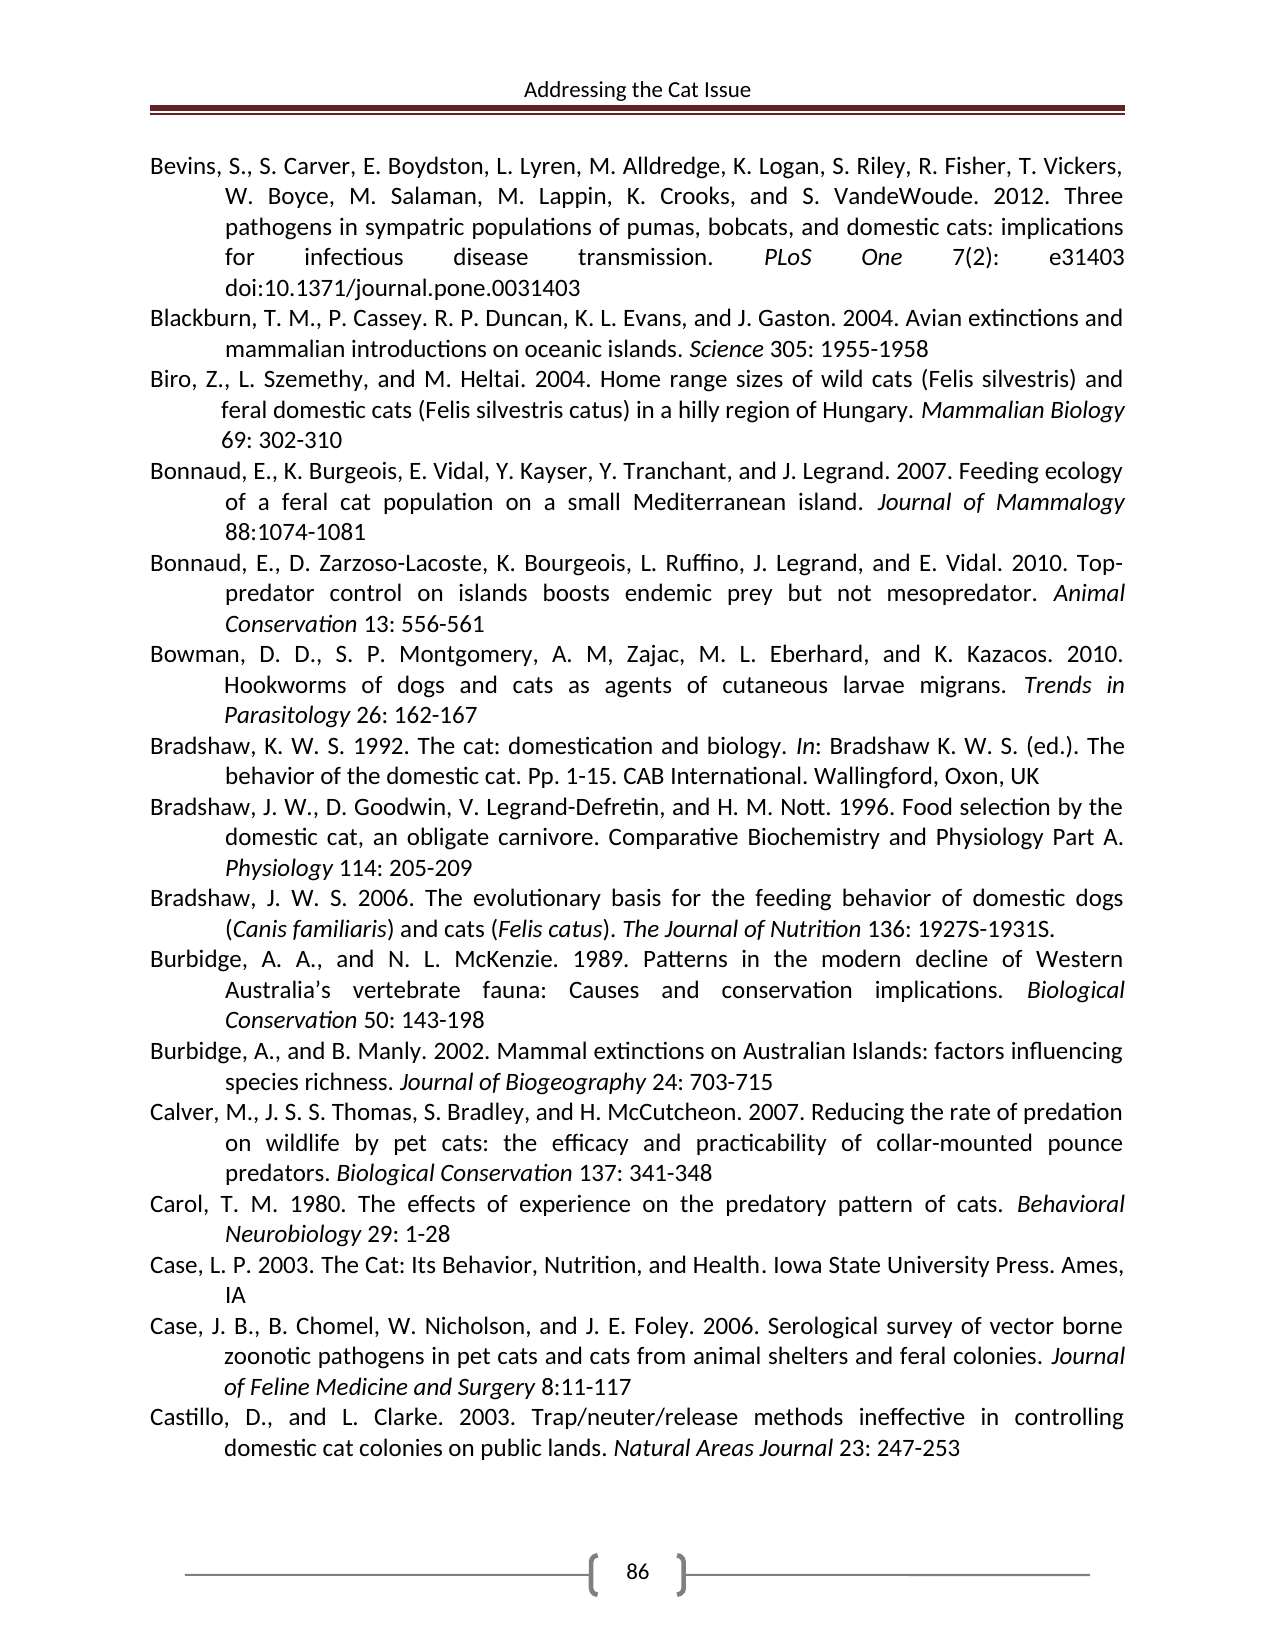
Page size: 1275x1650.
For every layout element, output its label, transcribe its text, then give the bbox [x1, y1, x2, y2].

text Bowman, D. D., S. P. Montgomery, A. M, Zajac, M. L. Eberhard, and K. Kazacos. 2010. Hookworms of dogs and cats as agents of cutaneous larvae migrans. Trends in Parasitology 26: 162-167 [150, 638, 1125, 730]
text Blackburn, T. M., P. Cassey. R. P. Duncan, K. L. Evans, and J. Gaston. 2004. Avian extinctions and mammalian introductions on oceanic islands. Science 305: 1955-1958 [150, 303, 1125, 364]
text Carol, T. M. 1980. The effects of experience on the predatory pattern of cats. Behavioral Neurobiology 29: 1-28 [150, 1188, 1125, 1249]
text Bradshaw, K. W. S. 1992. The cat: domestication and biology. In: Bradshaw K. W. S. (ed.). The behavior of the domestic cat. Pp. 1-15. CAB International. Wallingford, Oxon, UK [150, 730, 1125, 791]
text Case, L. P. 2003. The Cat: Its Behavior, Nutrition, and Health. Iowa State University Press. Ames, IA [150, 1249, 1125, 1310]
text Bonnaud, E., K. Burgeois, E. Vidal, Y. Kayser, Y. Tranchant, and J. Legrand. 2007. Feeding ecology of a feral cat population on a small Mediterranean island. Journal of Mammalogy 88:1074-1081 [150, 455, 1125, 547]
text Burbidge, A. A., and N. L. McKenzie. 1989. Patterns in the modern decline of Western Australia’s vertebrate fauna: Causes and conservation implications. Biological Conservation 50: 143-198 [150, 943, 1125, 1035]
text Bonnaud, E., D. Zarzoso-Lacoste, K. Bourgeois, L. Ruffino, J. Legrand, and E. Vidal. 2010. Top-predator control on islands boosts endemic prey but not mesopredator. Animal Conservation 13: 556-561 [150, 547, 1125, 638]
text Biro, Z., L. Szemethy, and M. Heltai. 2004. Home range sizes of wild cats (Felis silvestris) and feral domestic cats (Felis silvestris catus) in a hilly region of Hungary. Mammalian Biology 69: 302-310 [150, 364, 1125, 455]
text Bradshaw, J. W., D. Goodwin, V. Legrand-Defretin, and H. M. Nott. 1996. Food selection by the domestic cat, an obligate carnivore. Comparative Biochemistry and Physiology Part A. Physiology 114: 205-209 [150, 791, 1125, 882]
text Case, J. B., B. Chomel, W. Nicholson, and J. E. Foley. 2006. Serological survey of vector borne zoonotic pathogens in pet cats and cats from animal shelters and feral colonies. Journal of Feline Medicine and Surgery 8:11-117 [150, 1310, 1125, 1401]
text Calver, M., J. S. S. Thomas, S. Bradley, and H. McCutcheon. 2007. Reducing the rate of predation on wildlife by pet cats: the efficacy and practicability of collar-mounted pounce predators. Biological Conservation 137: 341-348 [150, 1096, 1125, 1188]
text Bradshaw, J. W. S. 2006. The evolutionary basis for the feeding behavior of domestic dogs (Canis familiaris) and cats (Felis catus). The Journal of Nutrition 136: 1927S-1931S. [150, 882, 1125, 943]
text Bevins, S., S. Carver, E. Boydston, L. Lyren, M. Alldredge, K. Logan, S. Riley, R. Fisher, T. Vickers, W. Boyce, M. Salaman, M. Lappin, K. Crooks, and S. VandeWoude. 2012. Three pathogens in sympatric populations of pumas, bobcats, and domestic cats: implications for infectious disease transmission. PLoS One 7(2): e31403 doi:10.1371/journal.pone.0031403 [150, 150, 1125, 303]
text Castillo, D., and L. Clarke. 2003. Trap/neuter/release methods ineffective in controlling domestic cat colonies on public lands. Natural Areas Journal 23: 247-253 [150, 1401, 1125, 1462]
text Burbidge, A., and B. Manly. 2002. Mammal extinctions on Australian Islands: factors influencing species richness. Journal of Biogeography 24: 703-715 [150, 1035, 1125, 1096]
